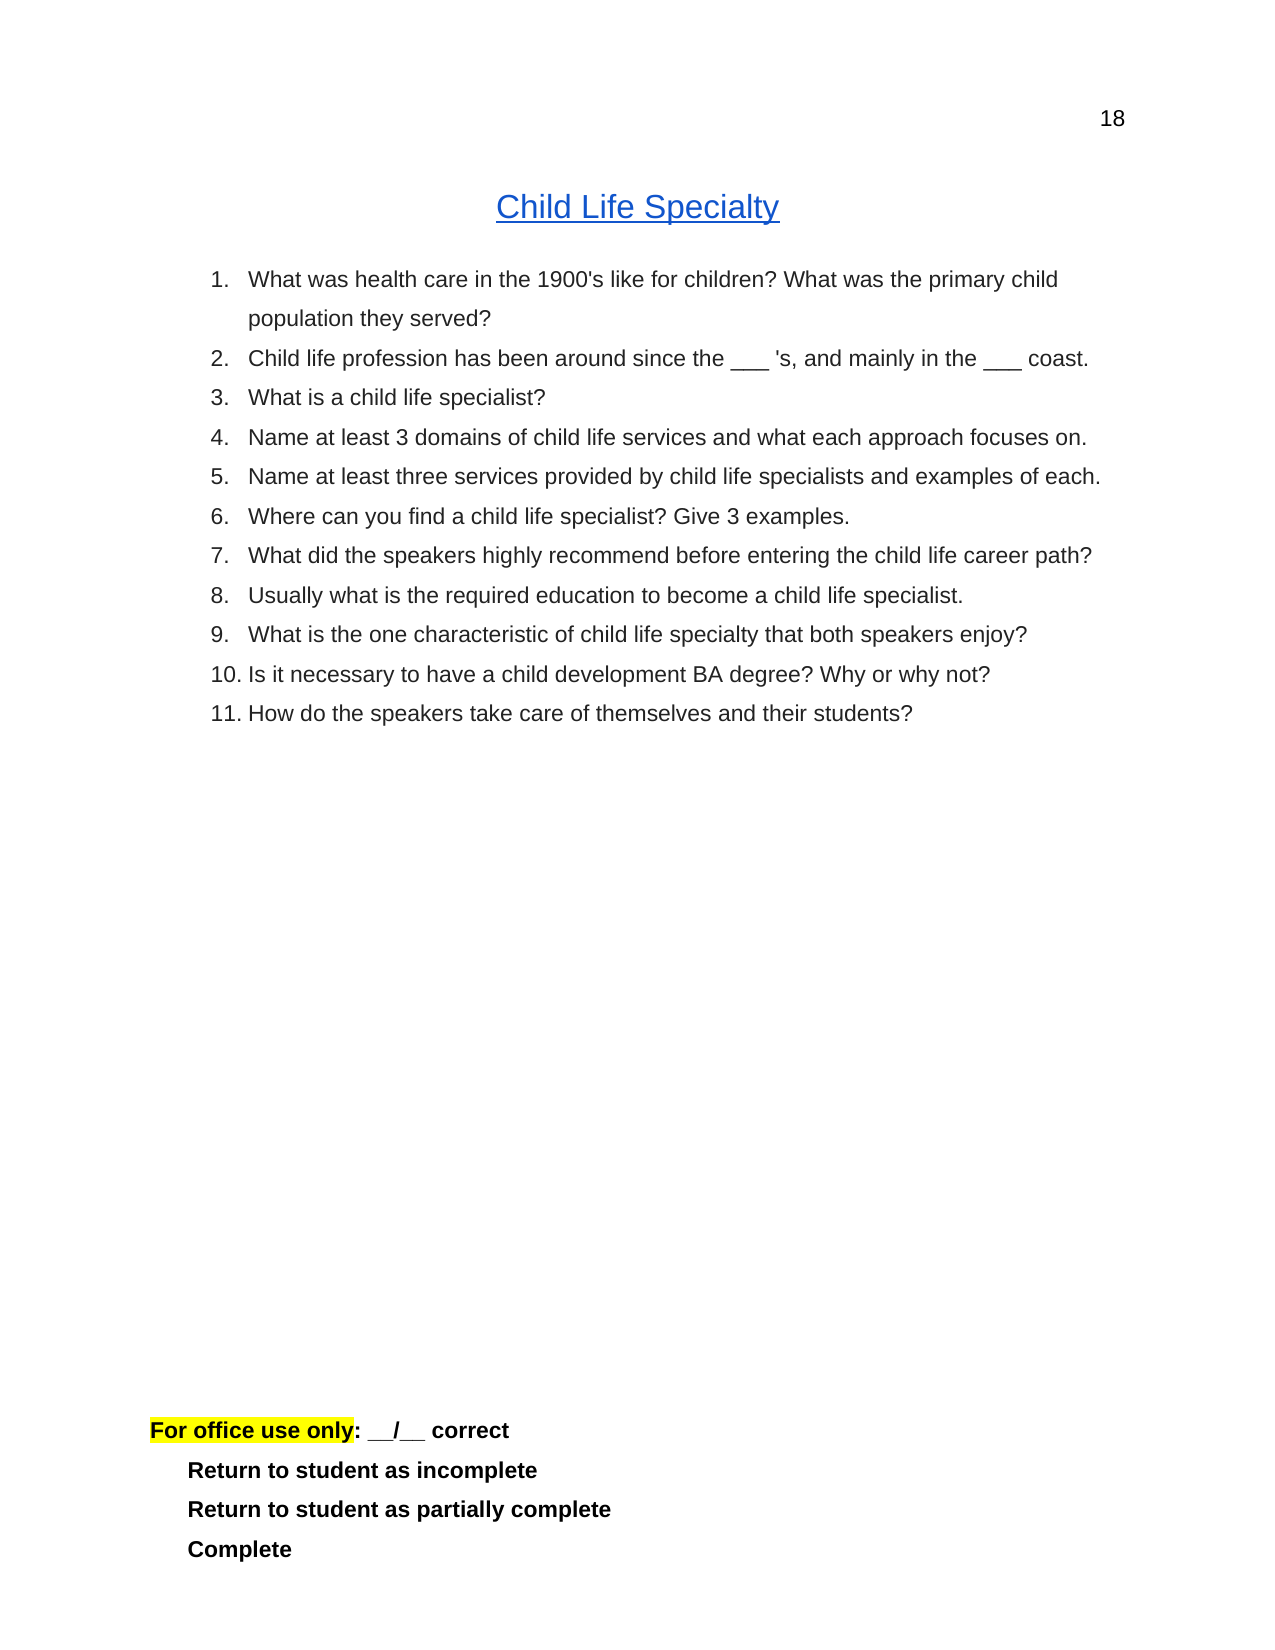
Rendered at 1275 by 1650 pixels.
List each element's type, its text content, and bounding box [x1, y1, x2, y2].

list Child life profession has been around since the ___ 's, and mainly in the ___ coast. [210, 345, 1125, 371]
list What did the speakers highly recommend before entering the child life career path? [210, 542, 1125, 569]
list Name at least three services provided by child life specialists and examples of each. [210, 463, 1125, 490]
subtitle Child Life Specialty [150, 187, 1125, 226]
list Where can you find a child life specialist? Give 3 examples. [210, 503, 1125, 529]
list How do the speakers take care of themselves and their students? [210, 700, 1125, 727]
list Name at least 3 domains of child life services and what each approach focuses on. [210, 424, 1125, 450]
list What was health care in the 1900's like for children? What was the primary child population they served? [210, 266, 1125, 332]
list Is it necessary to have a child development BA degree? Why or why not? [210, 661, 1125, 687]
list Usually what is the required education to become a child life specialist. [210, 582, 1125, 608]
list What is a child life specialist? [210, 384, 1125, 411]
list What is the one characteristic of child life specialty that both speakers enjoy? [210, 621, 1125, 648]
